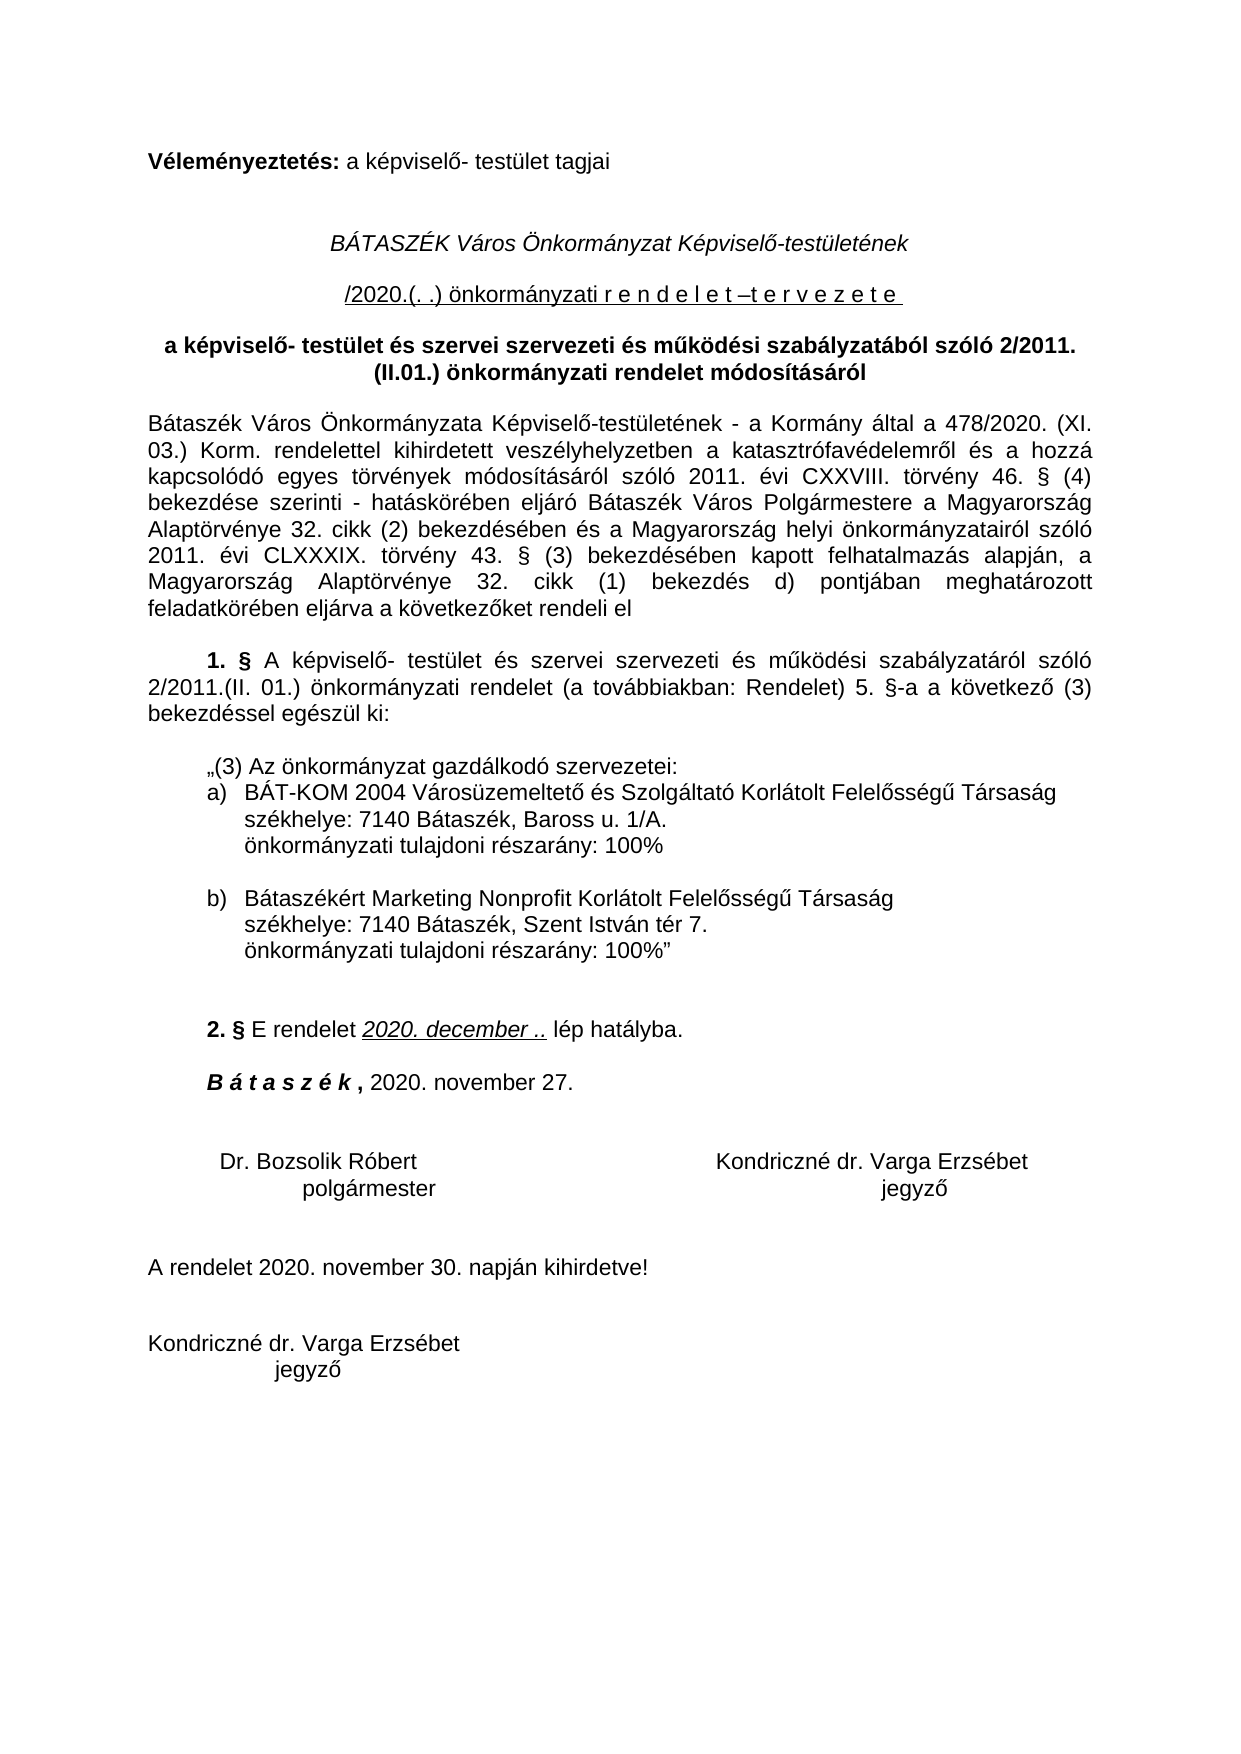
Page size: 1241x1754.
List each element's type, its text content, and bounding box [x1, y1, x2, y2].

text 1. § A képviselő- testület és szervei szervezeti és működési szabályzatáról szóló 2/2011.(II. 01.) önkormányzati rendelet (a továbbiakban: Rendelet) 5. §-a a következő (3) bekezdéssel egészül ki: [148, 647, 1093, 726]
text A rendelet 2020. november 30. napján kihirdetve! [148, 1253, 1093, 1280]
text 2. § E rendelet 2020. december .. lép hatályba. [148, 1016, 1093, 1043]
text Kondriczné dr. Varga Erzsébet [148, 1330, 1093, 1356]
text a képviselő- testület és szervei szervezeti és működési szabályzatából szóló 2/2011.(II.01.) önkormányzati rendelet módosításáról [148, 332, 1093, 385]
text Dr. Bozsolik Róbert Kondriczné dr. Varga Erzsébet [148, 1148, 1093, 1174]
text jegyző [148, 1356, 1093, 1383]
list székhelye: 7140 Bátaszék, Baross u. 1/A. [244, 806, 1093, 832]
list önkormányzati tulajdoni részarány: 100%” [244, 937, 1093, 964]
text Bátaszék Város Önkormányzata Képviselő-testületének - a Kormány által a 478/2020. (XI. 03.) Korm. rendelettel kihirdetett veszélyhelyzetben a katasztrófavédelemről és a hozzá kapcsolódó egyes törvények módosításáról szóló 2011. évi CXXVIII. törvény 46. § (4) bekezdése szerinti - hatáskörében eljáró Bátaszék Város Polgármestere a Magyarország Alaptörvénye 32. cikk (2) bekezdésében és a Magyarország helyi önkormányzatairól szóló 2011. évi CLXXXIX. törvény 43. § (3) bekezdésében kapott felhatalmazás alapján, a Magyarország Alaptörvénye 32. cikk (1) bekezdés d) pontjában meghatározott feladatkörében eljárva a következőket rendeli el [148, 410, 1093, 621]
text /2020.(. .) önkormányzati r e n d e l e t –t e r v e z e t e [148, 281, 1093, 307]
list önkormányzati tulajdoni részarány: 100% [244, 832, 1093, 858]
text BÁTASZÉK Város Önkormányzat Képviselő-testületének [148, 230, 1093, 256]
list Bátaszékért Marketing Nonprofit Korlátolt Felelősségű Társaság [207, 884, 1093, 911]
text Véleményeztetés: a képviselő- testület tagjai [148, 148, 1093, 174]
text „(3) Az önkormányzat gazdálkodó szervezetei: [148, 753, 1093, 779]
text B á t a s z é k , 2020. november 27. [148, 1069, 1093, 1095]
text polgármester jegyző [148, 1174, 1093, 1201]
list székhelye: 7140 Bátaszék, Szent István tér 7. [244, 911, 1093, 937]
list BÁT-KOM 2004 Városüzemeltető és Szolgáltató Korlátolt Felelősségű Társaság [207, 779, 1093, 806]
